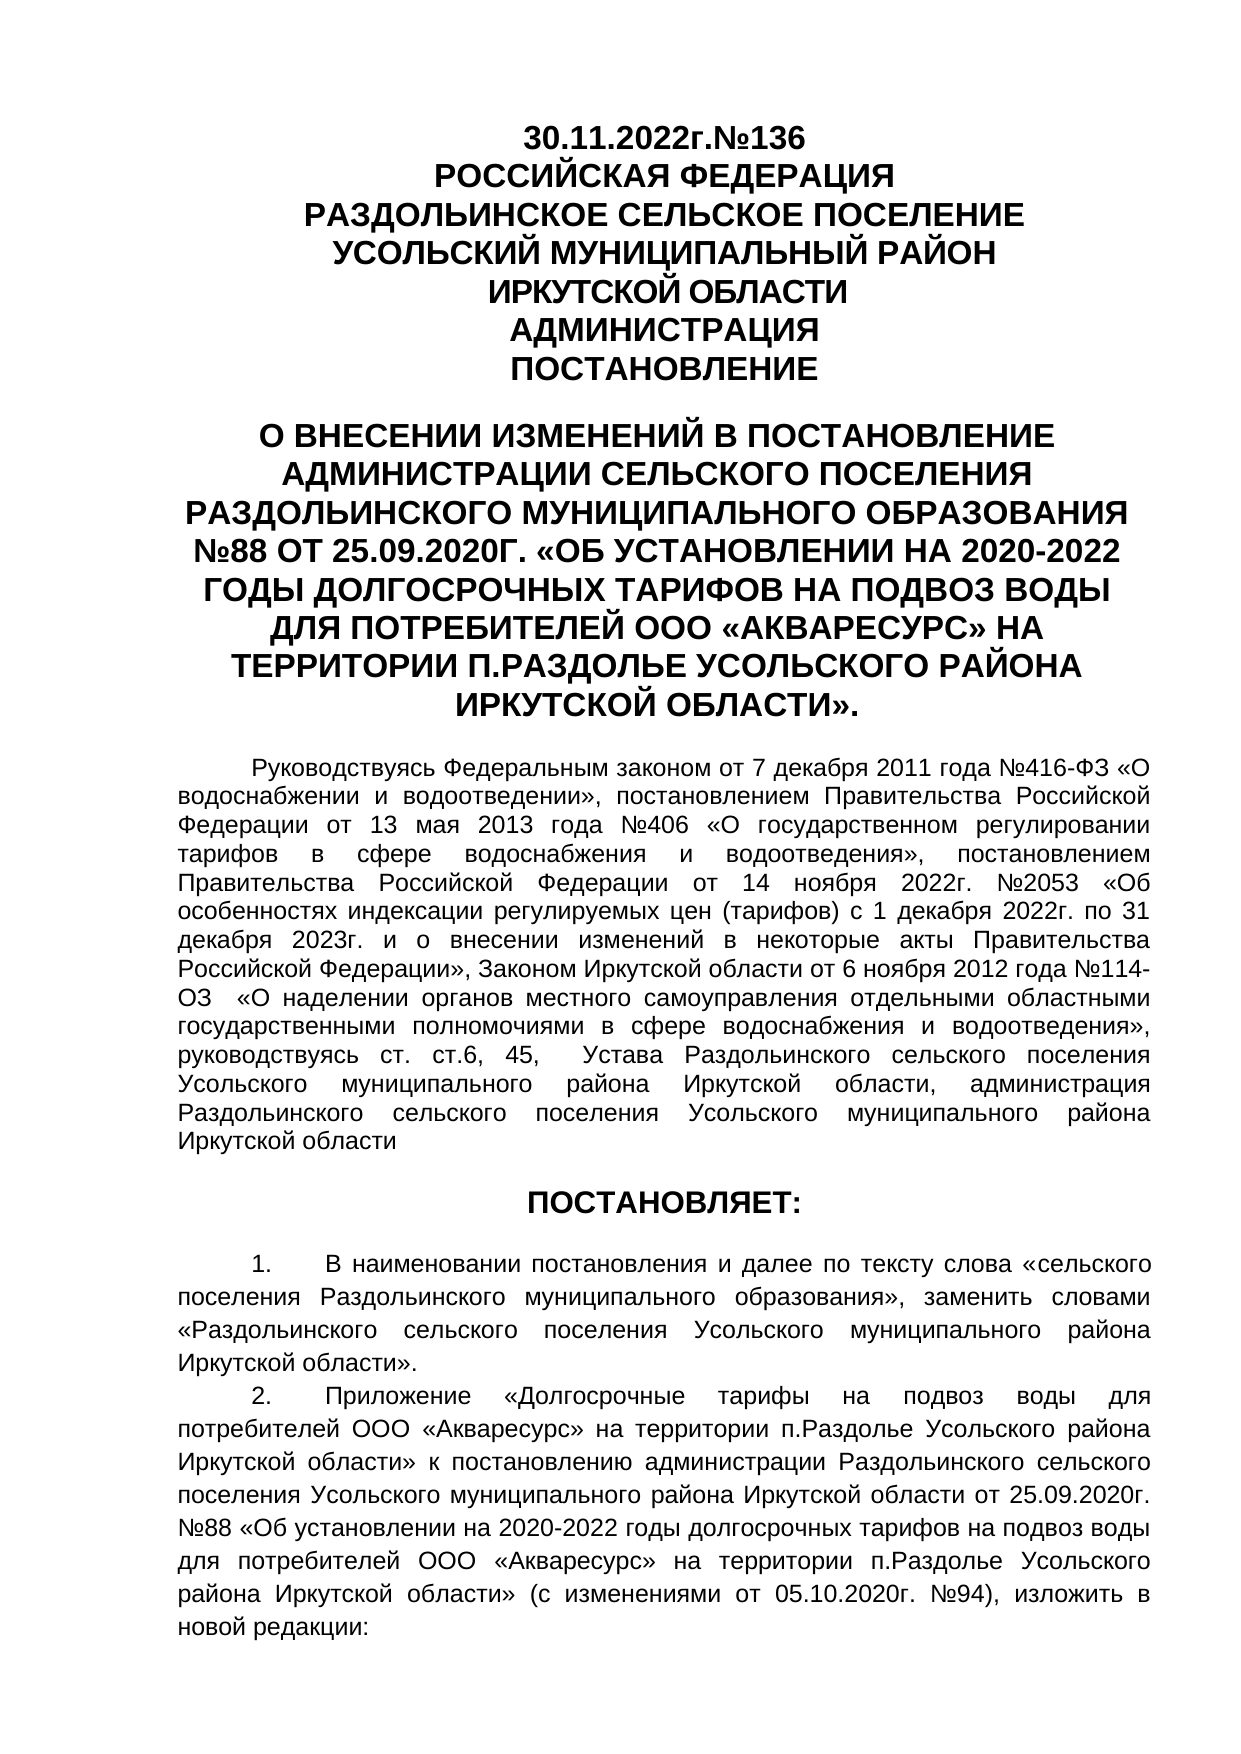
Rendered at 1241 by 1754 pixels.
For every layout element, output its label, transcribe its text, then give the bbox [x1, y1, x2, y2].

text ПОСТАНОВЛЕНИЕ [177, 349, 1152, 387]
text РАЗДОЛЬИНСКОЕ СЕЛЬСКОЕ ПОСЕЛЕНИЕ [177, 195, 1152, 233]
list В наименовании постановления и далее по тексту слова «сельского поселения Раздольинского муниципального образования», заменить словами «Раздольинского сельского поселения Усольского муниципального района Иркутской области». [177, 1248, 1152, 1376]
text УСОЛЬСКИЙ МУНИЦИПАЛЬНЫЙ РАЙОН [177, 233, 1152, 272]
text РОССИЙСКАЯ ФЕДЕРАЦИЯ [177, 157, 1152, 195]
text О ВНЕСЕНИИ ИЗМЕНЕНИЙ В ПОСТАНОВЛЕНИЕ АДМИНИСТРАЦИИ СЕЛЬСКОГО ПОСЕЛЕНИЯ РАЗДОЛЬИНСКОГО МУНИЦИПАЛЬНОГО ОБРАЗОВАНИЯ №88 ОТ 25.09.2020Г. «ОБ УСТАНОВЛЕНИИ НА 2020-2022 ГОДЫ ДОЛГОСРОЧНЫХ ТАРИФОВ НА ПОДВОЗ ВОДЫ ДЛЯ ПОТРЕБИТЕЛЕЙ ООО «АКВАРЕСУРС» НА ТЕРРИТОРИИ П.РАЗДОЛЬЕ УСОЛЬСКОГО РАЙОНА ИРКУТСКОЙ ОБЛАСТИ». [177, 416, 1137, 723]
text ИРКУТСКОЙ ОБЛАСТИ [177, 272, 1152, 310]
text ПОСТАНОВЛЯЕТ: [177, 1184, 1152, 1220]
list Приложение «Долгосрочные тарифы на подвоз воды для потребителей ООО «Акваресурс» на территории п.Раздолье Усольского района Иркутской области» к постановлению администрации Раздольинского сельского поселения Усольского муниципального района Иркутской области от 25.09.2020г. №88 «Об установлении на 2020-2022 годы долгосрочных тарифов на подвоз воды для потребителей ООО «Акваресурс» на территории п.Раздолье Усольского района Иркутской области» (с изменениями от 05.10.2020г. №94), изложить в новой редакции: [177, 1381, 1152, 1641]
text АДМИНИСТРАЦИЯ [177, 310, 1152, 349]
text 30.11.2022г.№136 [177, 118, 1152, 157]
text Руководствуясь Федеральным законом от 7 декабря 2011 года №416-ФЗ «О водоснабжении и водоотведении», постановлением Правительства Российской Федерации от 13 мая 2013 года №406 «О государственном регулировании тарифов в сфере водоснабжения и водоотведения», постановлением Правительства Российской Федерации от 14 ноября 2022г. №2053 «Об особенностях индексации регулируемых цен (тарифов) с 1 декабря 2022г. по 31 декабря 2023г. и о внесении изменений в некоторые акты Правительства Российской Федерации», Законом Иркутской области от 6 ноября 2012 года №114-ОЗ «О наделении органов местного самоуправления отдельными областными государственными полномочиями в сфере водоснабжения и водоотведения», руководствуясь ст. ст.6, 45, Устава Раздольинского сельского поселения Усольского муниципального района Иркутской области, администрация Раздольинского сельского поселения Усольского муниципального района Иркутской области [177, 753, 1152, 1155]
